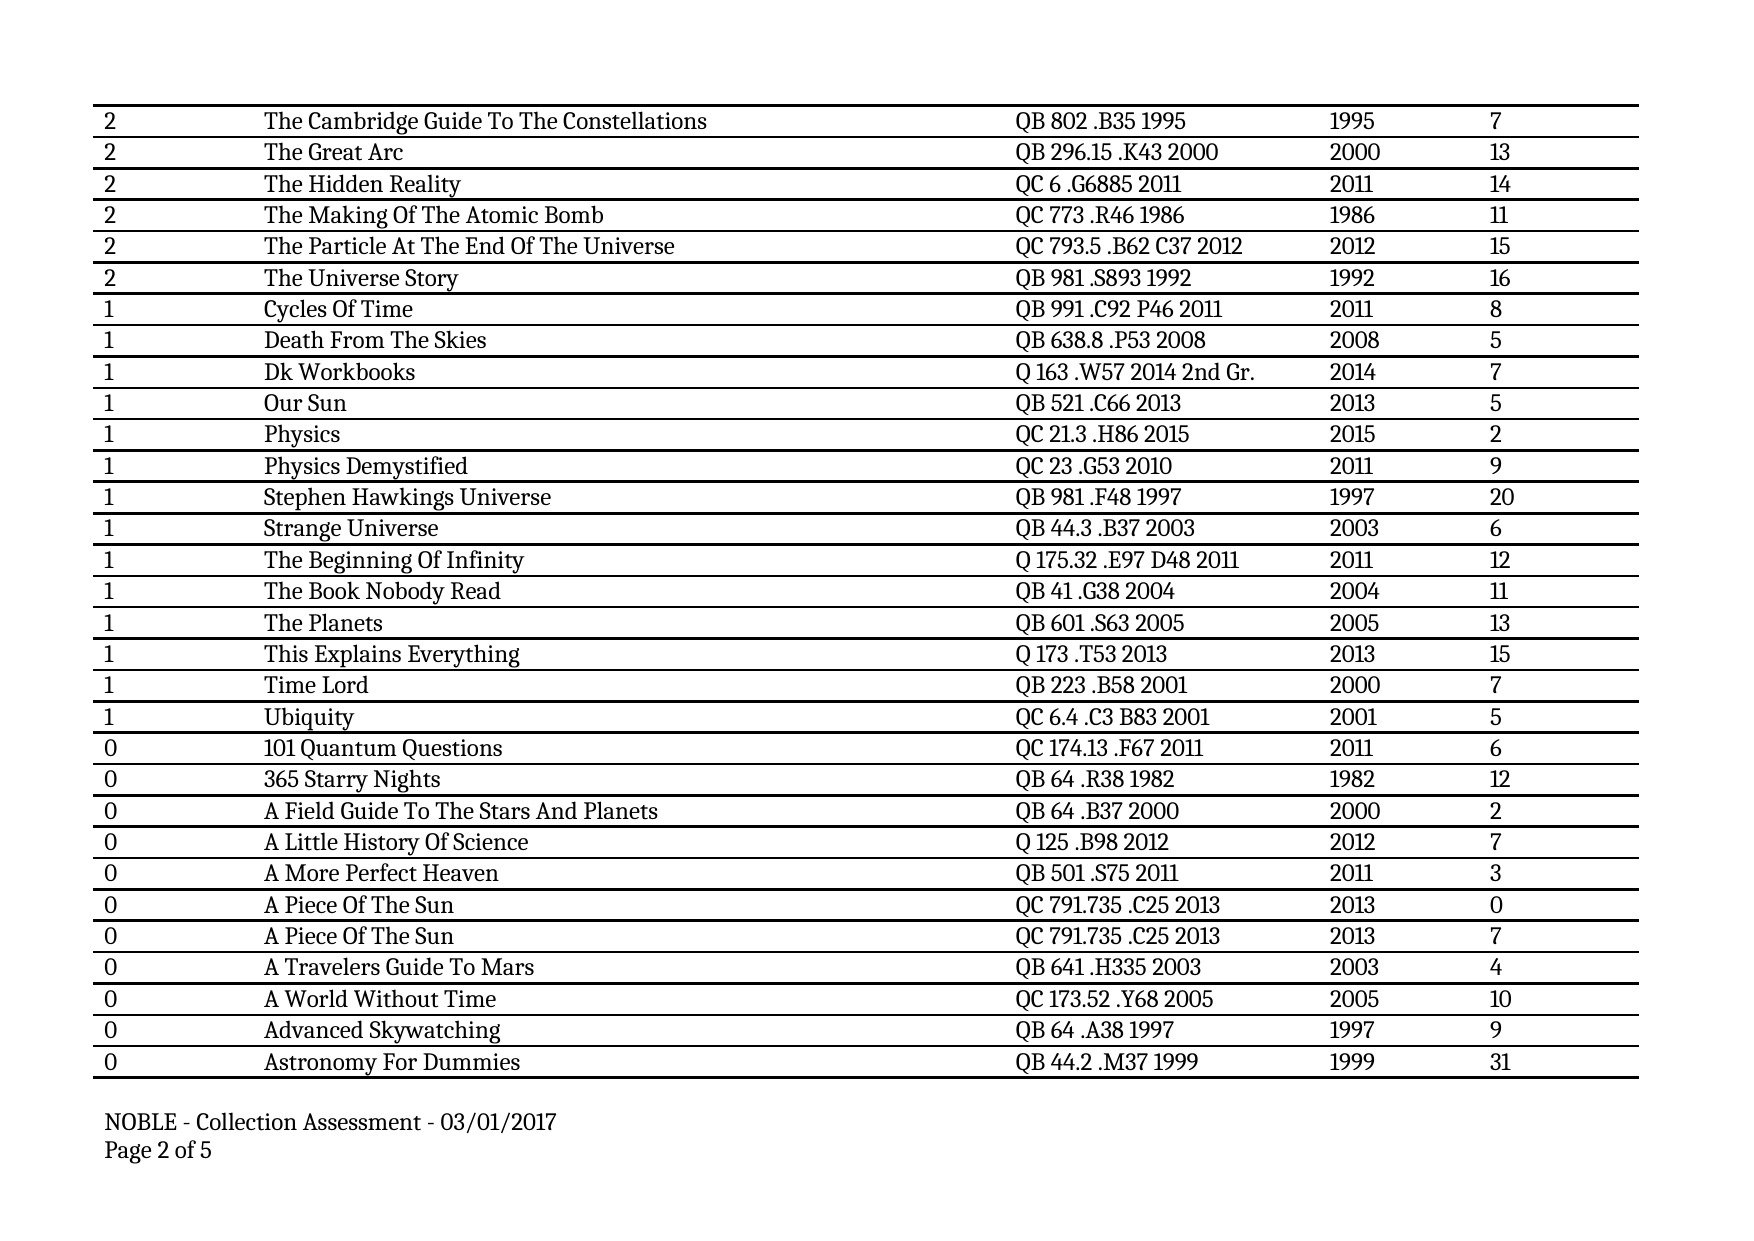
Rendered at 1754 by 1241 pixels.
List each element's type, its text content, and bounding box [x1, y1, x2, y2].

table_cell 13 [1479, 608, 1638, 637]
table_cell 2014 [1319, 358, 1478, 386]
table_cell 0 [93, 922, 253, 951]
table_cell 11 [1479, 577, 1638, 606]
table_cell 12 [1479, 546, 1638, 574]
table_cell Physics [253, 420, 999, 449]
table_cell QB 601 .S63 2005 [999, 608, 1319, 637]
table_cell 5 [1479, 326, 1638, 355]
table_cell 15 [1479, 232, 1638, 261]
table_cell 1986 [1319, 201, 1478, 229]
table_cell 1 [93, 483, 253, 512]
table_cell 1999 [1319, 1047, 1478, 1076]
table_cell 6 [1479, 734, 1638, 763]
table_cell 2011 [1319, 452, 1478, 480]
table_cell QB 991 .C92 P46 2011 [999, 295, 1319, 324]
table_cell QC 773 .R46 1986 [999, 201, 1319, 229]
table_cell 9 [1479, 452, 1638, 480]
table_cell 0 [93, 859, 253, 888]
table_cell QB 223 .B58 2001 [999, 671, 1319, 700]
table_cell 1 [93, 358, 253, 386]
table_cell QB 638.8 .P53 2008 [999, 326, 1319, 355]
table_cell Q 125 .B98 2012 [999, 828, 1319, 857]
table_cell Q 173 .T53 2013 [999, 640, 1319, 668]
table_cell QC 23 .G53 2010 [999, 452, 1319, 480]
table_cell 1992 [1319, 264, 1478, 292]
table_cell 1 [93, 577, 253, 606]
table_cell Advanced Skywatching [253, 1016, 999, 1045]
table_cell 2013 [1319, 891, 1478, 919]
table_cell 2003 [1319, 953, 1478, 982]
table_cell Our Sun [253, 389, 999, 418]
table_cell QC 791.735 .C25 2013 [999, 922, 1319, 951]
table_cell QB 41 .G38 2004 [999, 577, 1319, 606]
table_cell 1 [93, 640, 253, 668]
table_cell 2 [93, 138, 253, 167]
table_cell 15 [1479, 640, 1638, 668]
table_cell QB 44.2 .M37 1999 [999, 1047, 1319, 1076]
table_cell The Book Nobody Read [253, 577, 999, 606]
table_cell A Piece Of The Sun [253, 891, 999, 919]
table_cell 7 [1479, 107, 1638, 136]
table_cell 2000 [1319, 138, 1478, 167]
table_cell QB 64 .A38 1997 [999, 1016, 1319, 1045]
table_cell QB 641 .H335 2003 [999, 953, 1319, 982]
table_cell 13 [1479, 138, 1638, 167]
table_cell 7 [1479, 358, 1638, 386]
table_cell 0 [93, 1016, 253, 1045]
table_cell QB 521 .C66 2013 [999, 389, 1319, 418]
table_cell 1 [93, 515, 253, 543]
table_cell 31 [1479, 1047, 1638, 1076]
table_cell Stephen Hawkings Universe [253, 483, 999, 512]
table_cell QB 64 .B37 2000 [999, 797, 1319, 825]
table_cell 12 [1479, 765, 1638, 794]
table_cell QB 981 .F48 1997 [999, 483, 1319, 512]
table_cell A Piece Of The Sun [253, 922, 999, 951]
table_cell This Explains Everything [253, 640, 999, 668]
table_cell 3 [1479, 859, 1638, 888]
table_cell A Field Guide To The Stars And Planets [253, 797, 999, 825]
table_cell 0 [93, 985, 253, 1013]
table_cell 0 [93, 765, 253, 794]
table_cell 1 [93, 608, 253, 637]
table_cell 101 Quantum Questions [253, 734, 999, 763]
table_cell 0 [93, 891, 253, 919]
table_cell The Particle At The End Of The Universe [253, 232, 999, 261]
table_cell 2003 [1319, 515, 1478, 543]
table_cell QB 802 .B35 1995 [999, 107, 1319, 136]
table_cell 0 [93, 734, 253, 763]
table_cell 2000 [1319, 797, 1478, 825]
table_cell 2 [1479, 797, 1638, 825]
table_cell The Planets [253, 608, 999, 637]
table_cell Physics Demystified [253, 452, 999, 480]
table_cell QC 6.4 .C3 B83 2001 [999, 703, 1319, 731]
table_cell A Little History Of Science [253, 828, 999, 857]
table_cell 2008 [1319, 326, 1478, 355]
table_cell 2 [93, 201, 253, 229]
table_cell 14 [1479, 170, 1638, 198]
table_cell 5 [1479, 389, 1638, 418]
table_cell 2011 [1319, 734, 1478, 763]
table_cell Q 163 .W57 2014 2nd Gr. [999, 358, 1319, 386]
table_cell Death From The Skies [253, 326, 999, 355]
table_cell Time Lord [253, 671, 999, 700]
table_cell 2013 [1319, 389, 1478, 418]
table_cell 1 [93, 420, 253, 449]
table_cell The Great Arc [253, 138, 999, 167]
table_cell 16 [1479, 264, 1638, 292]
table_cell 2012 [1319, 232, 1478, 261]
table_cell 1 [93, 671, 253, 700]
table_cell 2001 [1319, 703, 1478, 731]
table_cell 365 Starry Nights [253, 765, 999, 794]
table_cell 7 [1479, 922, 1638, 951]
table_cell 0 [93, 953, 253, 982]
table_cell 2011 [1319, 295, 1478, 324]
table_cell 2 [1479, 420, 1638, 449]
table_cell The Beginning Of Infinity [253, 546, 999, 574]
table_cell 1 [93, 326, 253, 355]
table_cell 1 [93, 389, 253, 418]
table_cell 2000 [1319, 671, 1478, 700]
table_cell 11 [1479, 201, 1638, 229]
table_cell 2 [93, 264, 253, 292]
table_cell 2011 [1319, 546, 1478, 574]
table_cell 7 [1479, 828, 1638, 857]
table_cell The Cambridge Guide To The Constellations [253, 107, 999, 136]
table_cell QC 793.5 .B62 C37 2012 [999, 232, 1319, 261]
table_cell 1 [93, 703, 253, 731]
table_cell Q 175.32 .E97 D48 2011 [999, 546, 1319, 574]
table_cell 2 [93, 170, 253, 198]
table_cell 1 [93, 295, 253, 324]
table_cell 2004 [1319, 577, 1478, 606]
table_cell 2 [93, 232, 253, 261]
table_cell 2011 [1319, 170, 1478, 198]
table_cell 5 [1479, 703, 1638, 731]
table_cell QC 21.3 .H86 2015 [999, 420, 1319, 449]
table_cell 8 [1479, 295, 1638, 324]
table_cell QB 64 .R38 1982 [999, 765, 1319, 794]
table_cell 1 [93, 452, 253, 480]
table_cell A World Without Time [253, 985, 999, 1013]
table_cell Cycles Of Time [253, 295, 999, 324]
table_cell 2 [93, 107, 253, 136]
table_cell QB 501 .S75 2011 [999, 859, 1319, 888]
table_cell Astronomy For Dummies [253, 1047, 999, 1076]
table_cell 2005 [1319, 985, 1478, 1013]
table_cell The Universe Story [253, 264, 999, 292]
table_cell 2011 [1319, 859, 1478, 888]
table_cell QC 791.735 .C25 2013 [999, 891, 1319, 919]
table_cell QB 44.3 .B37 2003 [999, 515, 1319, 543]
table_cell 1995 [1319, 107, 1478, 136]
table_cell 20 [1479, 483, 1638, 512]
table_cell 2013 [1319, 922, 1478, 951]
table_cell QB 296.15 .K43 2000 [999, 138, 1319, 167]
table_cell 9 [1479, 1016, 1638, 1045]
table_cell 0 [93, 797, 253, 825]
table_cell 10 [1479, 985, 1638, 1013]
table_cell 1982 [1319, 765, 1478, 794]
table_cell 2013 [1319, 640, 1478, 668]
table_cell QC 174.13 .F67 2011 [999, 734, 1319, 763]
table_cell 6 [1479, 515, 1638, 543]
table_cell QC 173.52 .Y68 2005 [999, 985, 1319, 1013]
table_cell 1997 [1319, 1016, 1478, 1045]
table_cell 1997 [1319, 483, 1478, 512]
table_cell The Hidden Reality [253, 170, 999, 198]
table_cell Strange Universe [253, 515, 999, 543]
table_cell 2012 [1319, 828, 1478, 857]
table_cell 2015 [1319, 420, 1478, 449]
table_cell QB 981 .S893 1992 [999, 264, 1319, 292]
table_cell Ubiquity [253, 703, 999, 731]
table_cell 0 [93, 1047, 253, 1076]
table_cell A More Perfect Heaven [253, 859, 999, 888]
table_cell 0 [93, 828, 253, 857]
table_cell A Travelers Guide To Mars [253, 953, 999, 982]
table_cell 0 [1479, 891, 1638, 919]
table_cell QC 6 .G6885 2011 [999, 170, 1319, 198]
table_cell Dk Workbooks [253, 358, 999, 386]
table_cell 2005 [1319, 608, 1478, 637]
table_cell 4 [1479, 953, 1638, 982]
table_cell 7 [1479, 671, 1638, 700]
table_cell 1 [93, 546, 253, 574]
table_cell The Making Of The Atomic Bomb [253, 201, 999, 229]
